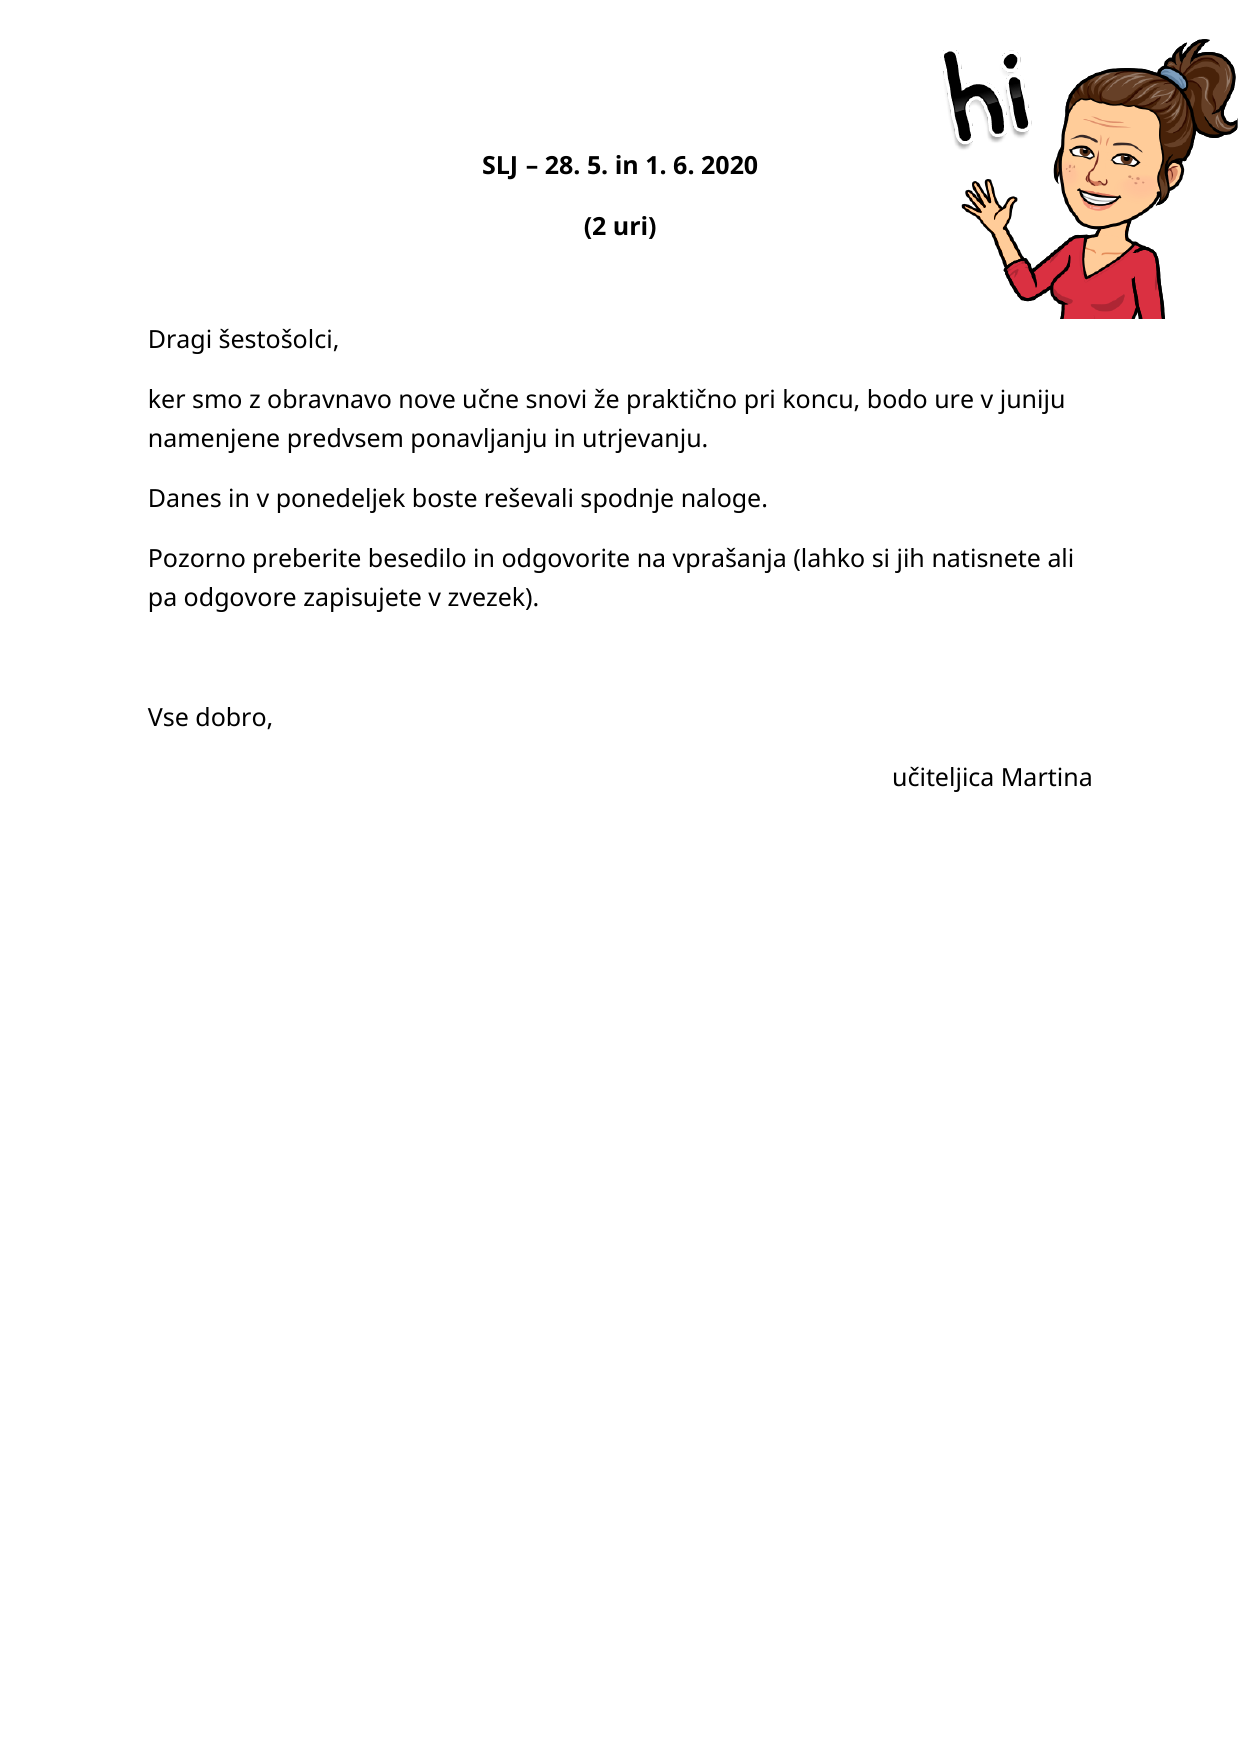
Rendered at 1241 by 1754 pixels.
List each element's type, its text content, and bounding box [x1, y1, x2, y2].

text Dragi šestošolci, [148, 321, 1093, 356]
text Vse dobro, [148, 700, 1093, 734]
text Pozorno preberite besedilo in odgovorite na vprašanja (lahko si jih natisnete ali pa odgovore zapisujete v zvezek). [148, 541, 1093, 614]
text SLJ – 28. 5. in 1. 6. 2020 [148, 148, 1093, 182]
text (2 uri) [148, 208, 1093, 242]
picture [925, 6, 1238, 319]
text Danes in v ponedeljek boste reševali spodnje naloge. [148, 481, 1093, 515]
text učiteljica Martina [148, 760, 1093, 794]
text ker smo z obravnavo nove učne snovi že praktično pri koncu, bodo ure v juniju namenjene predvsem ponavljanju in utrjevanju. [148, 381, 1093, 455]
